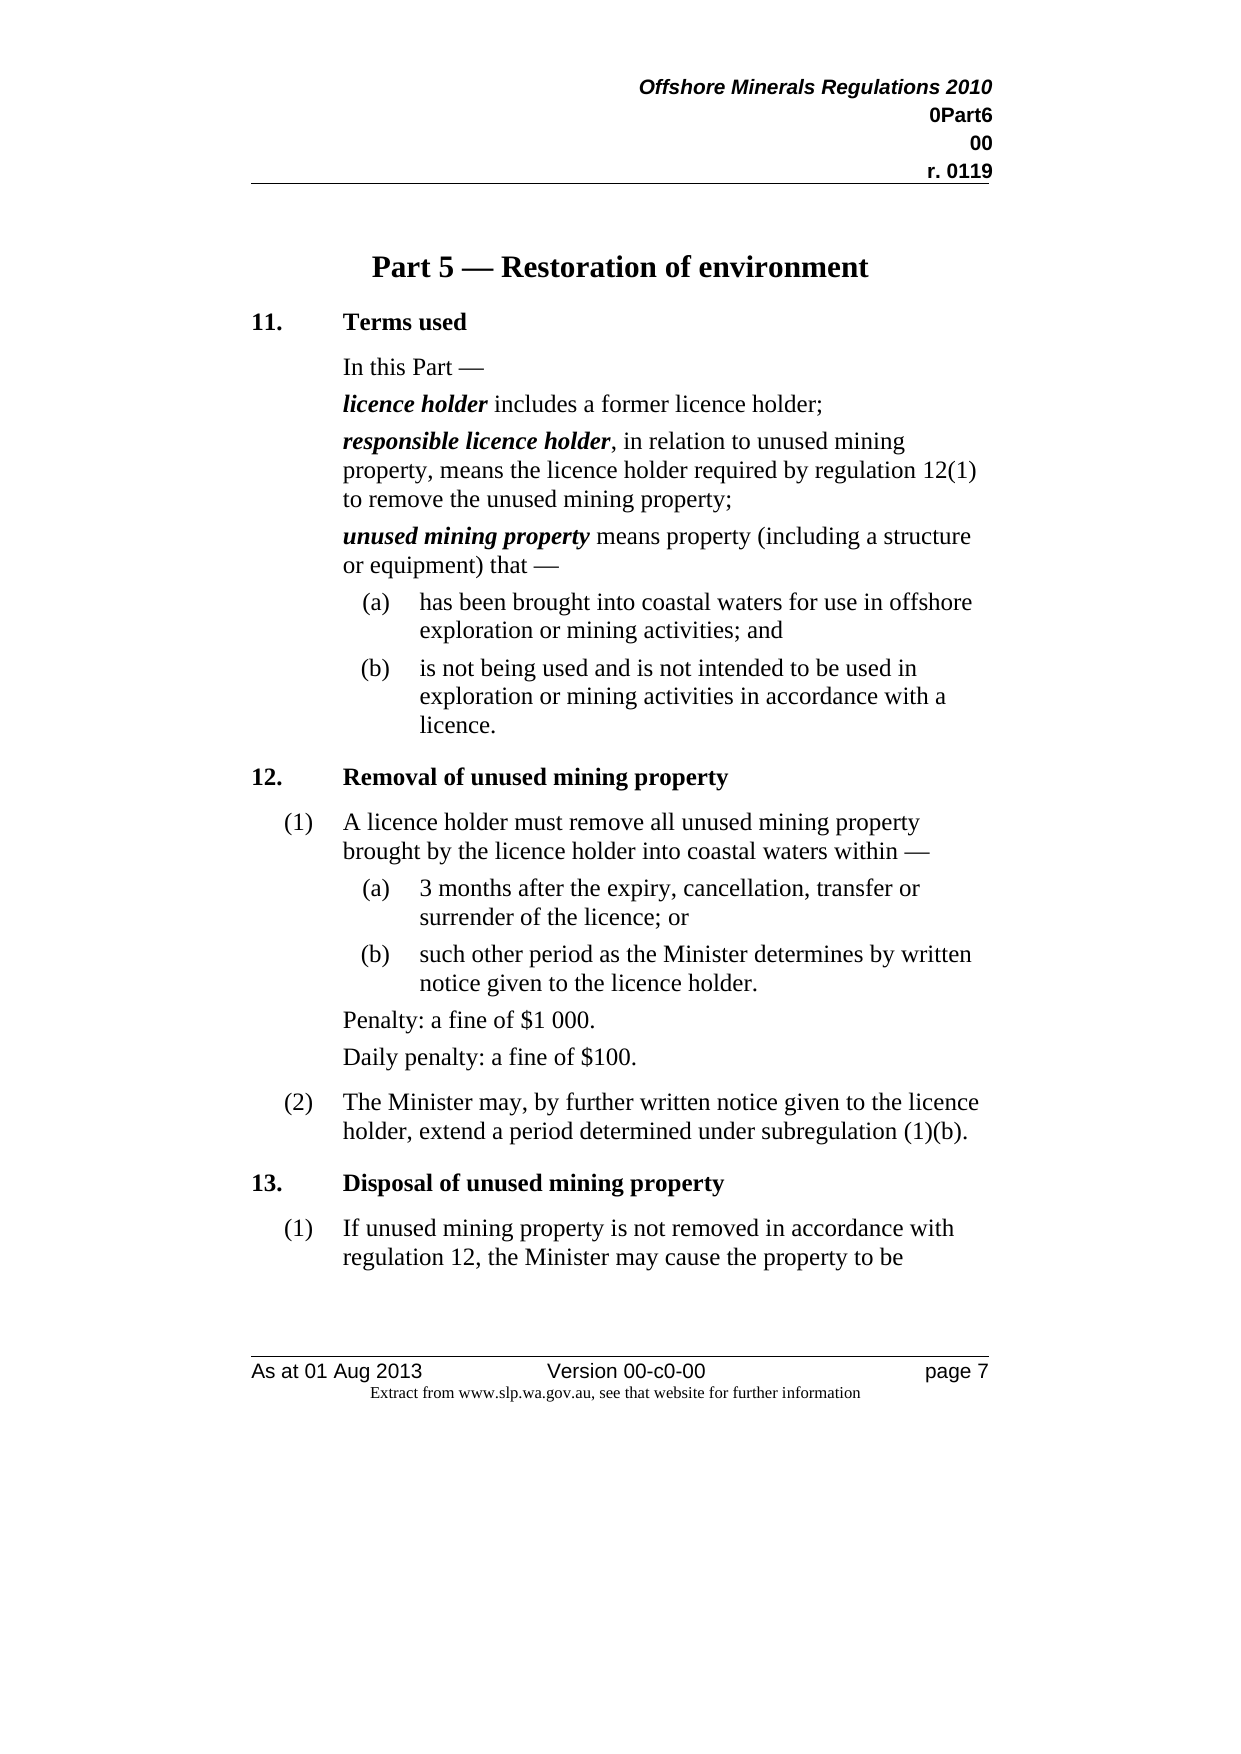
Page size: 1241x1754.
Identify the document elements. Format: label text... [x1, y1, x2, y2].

subtitle 12. Removal of unused mining property [251, 762, 989, 791]
text responsible licence holder, in relation to unused mining property, means the licence holder required by regulation 12(1) to remove the unused mining property; [251, 426, 989, 513]
text licence holder includes a former licence holder; [251, 389, 989, 418]
text In this Part — [251, 352, 989, 381]
text Penalty: a fine of $1 000. [251, 1005, 989, 1033]
subtitle 13. Disposal of unused mining property [251, 1168, 989, 1196]
text (b) such other period as the Minister determines by written notice given to the licence holder. [251, 939, 989, 996]
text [251, 1213, 989, 1271]
text (1) A licence holder must remove all unused mining property brought by the licence holder into coastal waters within — [251, 807, 989, 865]
text unused mining property means property (including a structure or equipment) that — [251, 521, 989, 578]
text (b) is not being used and is not intended to be used in exploration or mining activities in accordance with a licence. [251, 653, 989, 739]
subtitle Part 5 — Restoration of environment [251, 248, 989, 284]
text (a) has been brought into coastal waters for use in offshore exploration or mining activities; and [251, 587, 989, 644]
text (a) 3 months after the expiry, cancellation, transfer or surrender of the licence; or [251, 873, 989, 931]
subtitle 11. Terms used [251, 307, 989, 336]
text Daily penalty: a fine of $100. [251, 1042, 989, 1071]
text (2) The Minister may, by further written notice given to the licence holder, extend a period determined under subregulation (1)(b). [251, 1087, 989, 1145]
